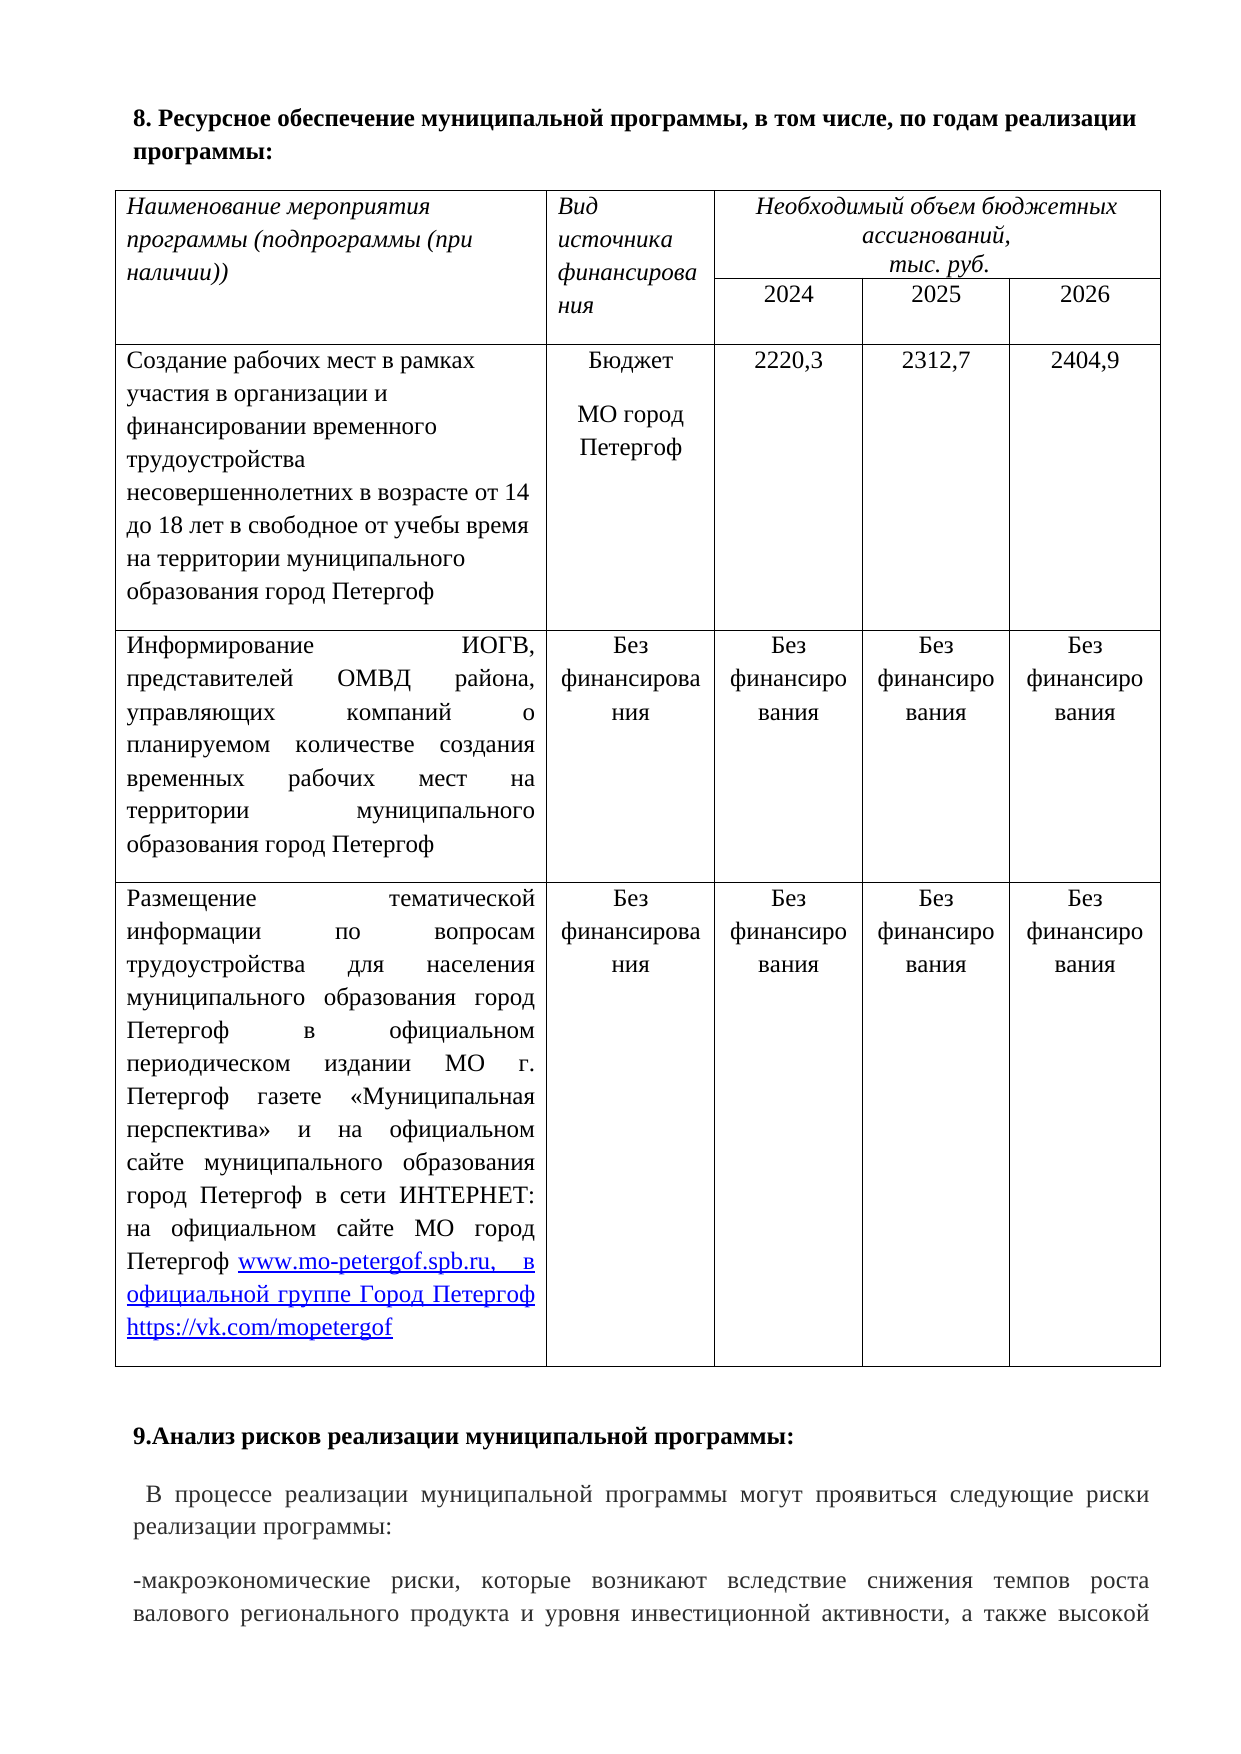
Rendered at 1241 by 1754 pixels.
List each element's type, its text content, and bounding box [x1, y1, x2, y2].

table_cell Без финансирования [715, 631, 862, 882]
table_cell Без финансирования [863, 631, 1009, 882]
table_header Вид источника финансирования [547, 191, 714, 344]
table_cell Без финансирования [547, 631, 714, 882]
table_cell Создание рабочих мест в рамках участия в организации и финансировании временного трудоустройства несовершеннолетних в возрасте от 14 до 18 лет в свободное от учебы время на территории муниципального образования город Петергоф [116, 345, 546, 629]
table_header Необходимый объем бюджетных ассигнований, тыс. руб. [715, 191, 1160, 278]
table_cell Без финансирования [1010, 883, 1160, 1366]
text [133, 1561, 1152, 1627]
table_cell Без финансирования [715, 883, 862, 1366]
table_cell 2025 [863, 279, 1009, 344]
table_cell 2024 [715, 279, 862, 344]
table_cell Без финансирования [547, 883, 714, 1366]
table_cell 2220,3 [715, 345, 862, 629]
text В процессе реализации муниципальной программы могут проявиться следующие риски реализации программы: [133, 1474, 1152, 1540]
table_cell Информирование ИОГВ, представителей ОМВД района, управляющих компаний о планируемом количестве создания временных рабочих мест на территории муниципального образования город Петергоф [116, 631, 546, 882]
text 9.Анализ рисков реализации муниципальной программы: [133, 1421, 1152, 1449]
table_cell Бюджет МО город Петергоф [547, 345, 714, 629]
table_cell 2404,9 [1010, 345, 1160, 629]
table_cell Без финансирования [1010, 631, 1160, 882]
table_cell Размещение тематической информации по вопросам трудоустройства для населения муниципального образования город Петергоф в официальном периодическом издании МО г. Петергоф газете «Муниципальная перспектива» и на официальном сайте муниципального образования город Петергоф в сети ИНТЕРНЕТ: на официальном сайте МО город Петергоф www.mo-petergof.spb.ru, в официальной группе Город Петергоф https://vk.com/mopetergof [116, 883, 546, 1366]
table_cell Без финансирования [863, 883, 1009, 1366]
text 8. Ресурсное обеспечение муниципальной программы, в том числе, по годам реализации программы: [133, 103, 1152, 165]
table_header Наименование мероприятия программы (подпрограммы (при наличии)) [116, 191, 546, 344]
table_cell 2312,7 [863, 345, 1009, 629]
table_cell 2026 [1010, 279, 1160, 344]
